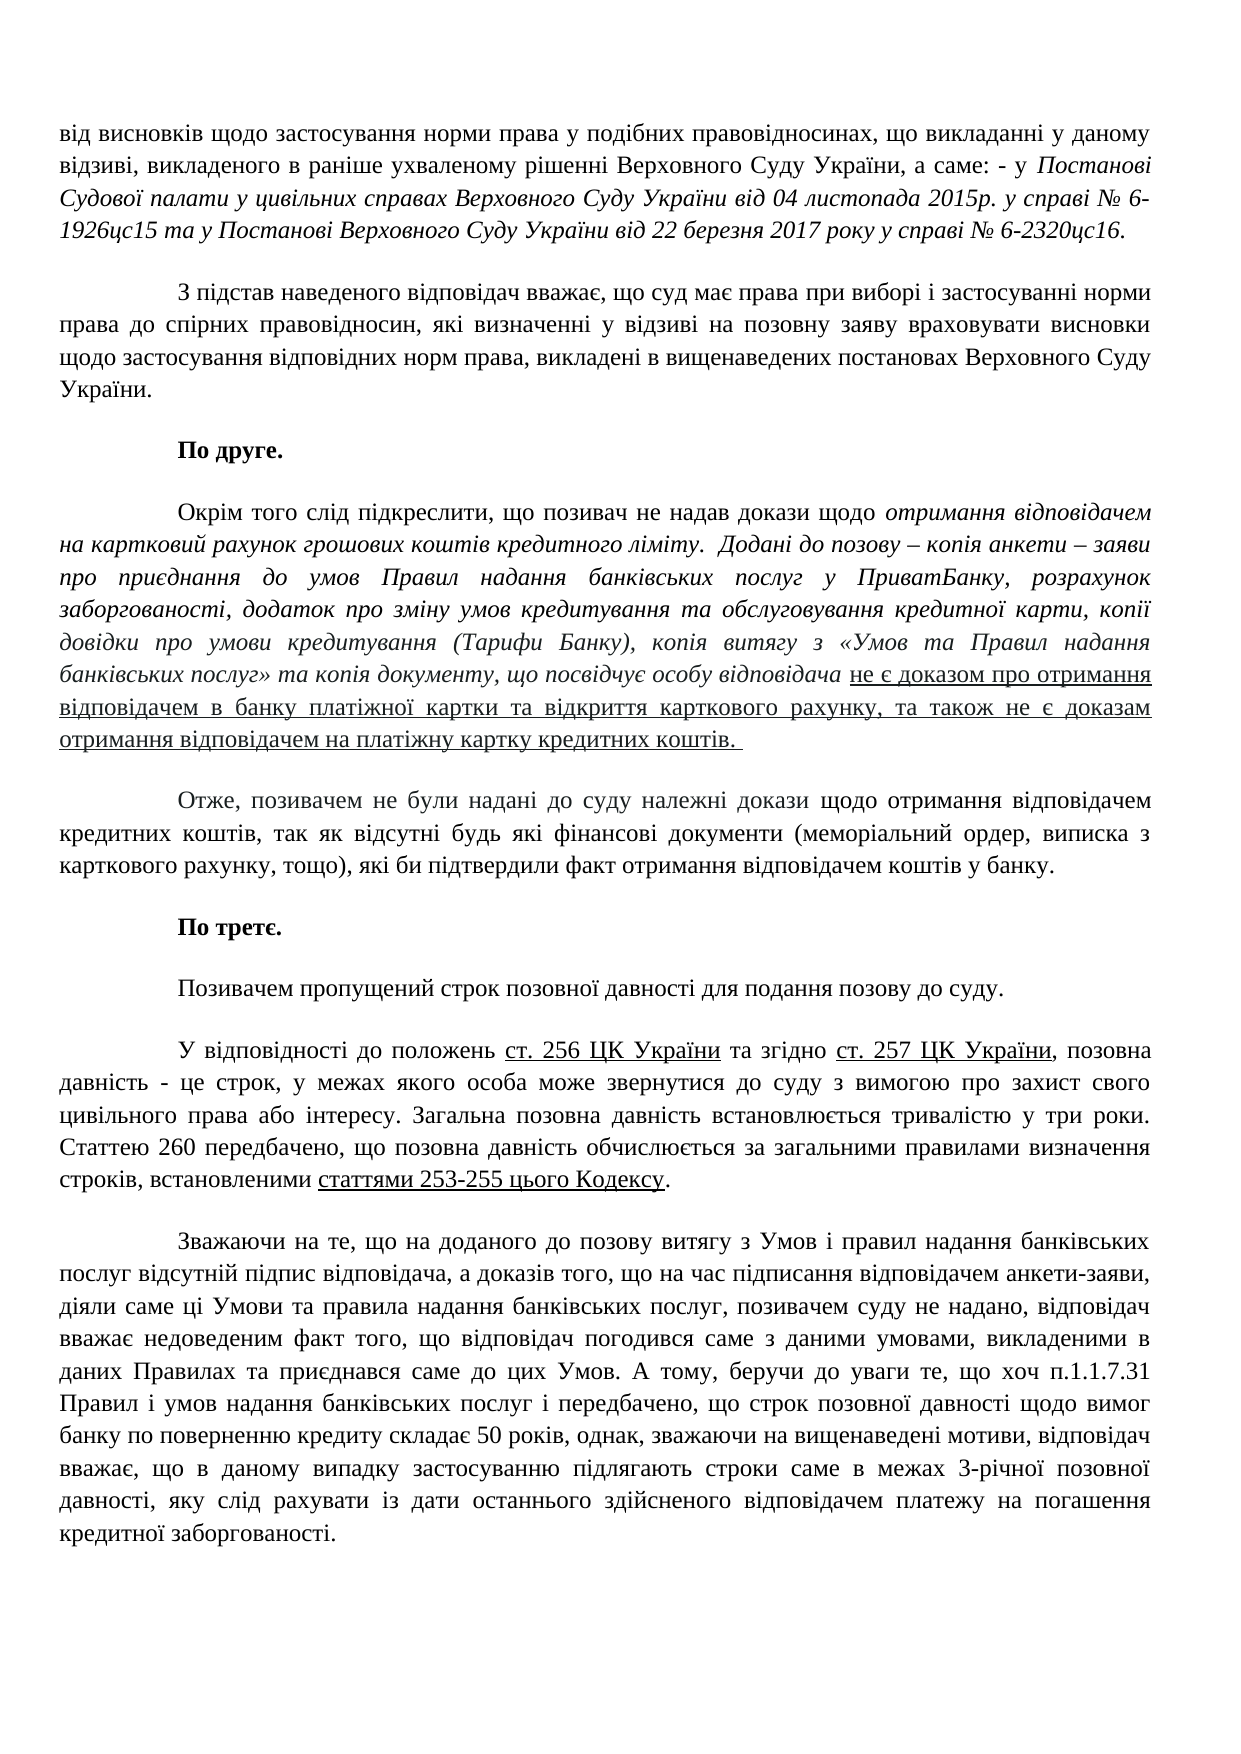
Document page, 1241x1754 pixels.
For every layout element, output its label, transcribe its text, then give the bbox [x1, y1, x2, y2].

text Окрім того слід підкреслити, що позивач не надав докази щодо отримання відповідачем на картковий рахунок грошових коштів кредитного ліміту. Додані до позову – копія анкети – заяви про приєднання до умов Правил надання банківських послуг у ПриватБанку, розрахунок заборгованості, додаток про зміну умов кредитування та обслуговування кредитної карти, копії довідки про умови кредитування (Тарифи Банку), копія витягу з «Умов та Правил надання банківських послуг» та копія документу, що посвідчує особу відповідача не є доказом про отримання відповідачем в банку платіжної картки та відкриття карткового рахунку, та також не є доказам отримання відповідачем на платіжну картку кредитних коштів. [59, 497, 1152, 717]
text Позивачем пропущений строк позовної давності для подання позову до суду. [59, 973, 1152, 1002]
text З підстав наведеного відповідач вважає, що суд має права при виборі і застосуванні норми права до спірних правовідносин, які визначенні у відзиві на позовну заяву враховувати висновки щодо застосування відповідних норм права, викладені в вищенаведених постановах Верховного Суду України. [59, 370, 1152, 403]
text Отже, позивачем не були надані до суду належні докази щодо отримання відповідачем кредитних коштів, так як відсутні будь які фінансові документи (меморіальний ордер, виписка з карткового рахунку, тощо), які би підтвердили факт отримання відповідачем коштів у банку. [59, 786, 1152, 879]
text По друге. [59, 436, 1152, 464]
text По третє. [59, 912, 1152, 941]
text У відповідності до положень ст. 256 ЦК України та згідно ст. 257 ЦК України, позовна давність - це строк, у межах якого особа може звернутися до суду з вимогою про захист свого цивільного права або інтересу. Загальна позовна давність встановлюється тривалістю у три роки. Статтею 260 передбачено, що позовна давність обчислюється за загальними правилами визначення строків, встановленими статтями 253-255 цього Кодексу. [59, 1035, 1152, 1193]
text Зважаючи на те, що на доданого до позову витягу з Умов і правил надання банківських послуг відсутній підпис відповідача, а доказів того, що на час підписання відповідачем анкети-заяви, діяли саме ці Умови та правила надання банківських послуг, позивачем суду не надано, відповідач вважає недоведеним факт того, що відповідач погодився саме з даними умовами, викладеними в даних Правилах та приєднався саме до цих Умов. А тому, беручи до уваги те, що хоч п.1.1.7.31 Правил і умов надання банківських послуг і передбачено, що строк позовної давності щодо вимог банку по поверненню кредиту складає 50 років, однак, зважаючи на вищенаведені мотиви, відповідач вважає, що в даному випадку застосуванню підлягають строки саме в межах 3-річної позовної давності, яку слід рахувати із дати останнього здійсненого відповідачем платежу на погашення кредитної заборгованості. [59, 1226, 1152, 1546]
text З підстав наведеного відповідач вважає, що суд має права при виборі і застосуванні норми права до спірних правовідносин, які визначенні у відзиві на позовну заяву враховувати висновки щодо застосування відповідних норм права, викладені в вищенаведених постановах Верховного Суду України. [59, 277, 1152, 309]
